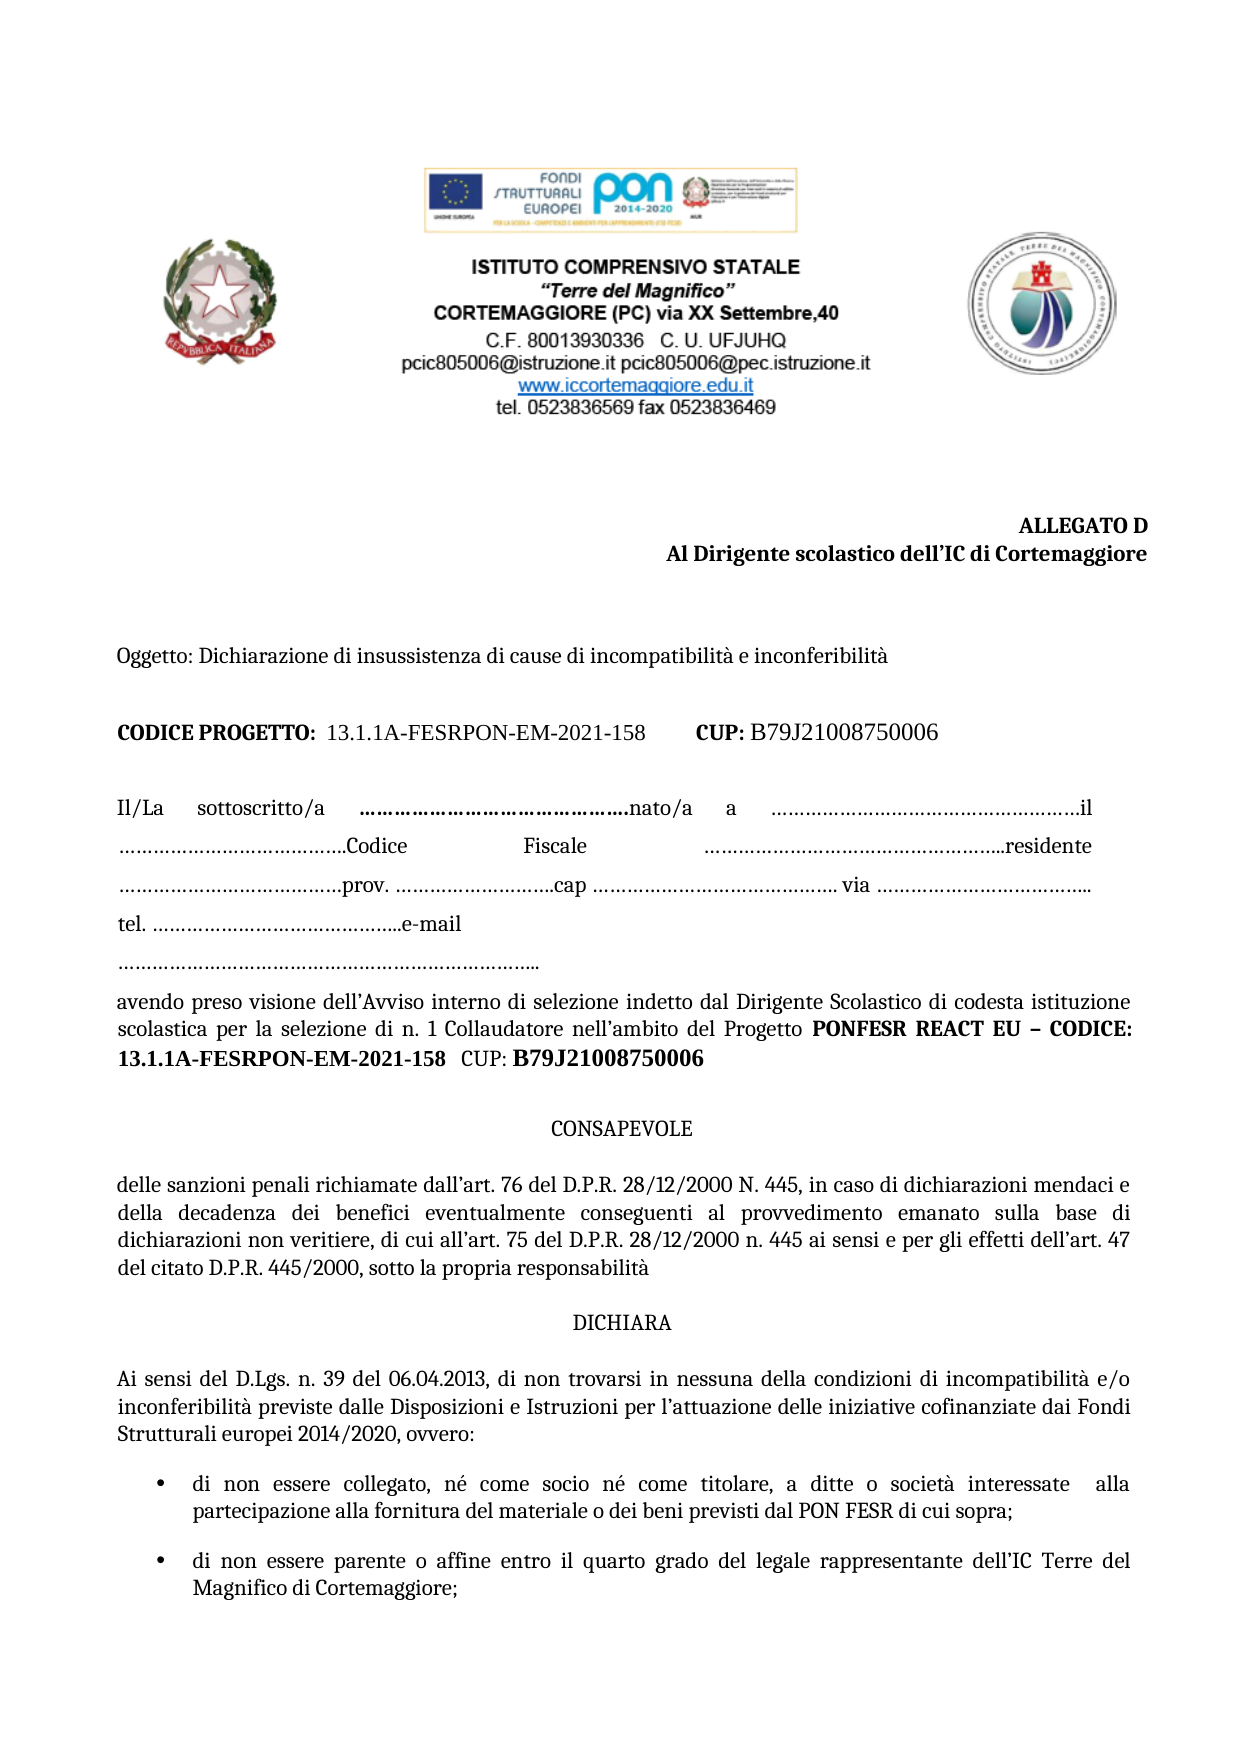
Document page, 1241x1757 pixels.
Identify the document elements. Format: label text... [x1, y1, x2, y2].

text avendo preso visione dell’Avviso interno di selezione indetto dal Dirigente Scolastico di codesta istituzione scolastica per la selezione di n. 1 Collaudatore nell’ambito del Progetto PONFESR REACT EU – CODICE: 13.1.1A-FESRPON-EM-2021-158 CUP: B79J21008750006 [117, 988, 1132, 1072]
picture [117, 130, 1152, 426]
text Oggetto: Dichiarazione di insussistenza di cause di incompatibilità e inconferibilità [117, 643, 1132, 669]
subtitle CODICE PROGETTO: 13.1.1A-FESRPON-EM-2021-158 CUP: B79J21008750006 [117, 717, 1148, 746]
list di non essere parente o affine entro il quarto grado del legale rappresentante dell’IC Terre del Magnifico di Cortemaggiore; [156, 1545, 1132, 1601]
text Il/La sottoscritto/a ……………………………………….nato/a a ………………………………………………il ………………………………….Codice Fiscale ……………………………………………..residente …………………………………prov. ……………………….cap ……………………………………. via ……………………………….. tel. ……………………………………..e-mail [117, 794, 1092, 937]
list di non essere collegato, né come socio né come titolare, a ditte o società interessate alla partecipazione alla fornitura del materiale o dei beni previsti dal PON FESR di cui sopra; [156, 1468, 1132, 1524]
subtitle DICHIARA [106, 1309, 1138, 1336]
text delle sanzioni penali richiamate dall’art. 76 del D.P.R. 28/12/2000 N. 445, in caso di dichiarazioni mendaci e della decadenza dei benefici eventualmente conseguenti al provvedimento emanato sulla base di dichiarazioni non veritiere, di cui all’art. 75 del D.P.R. 28/12/2000 n. 445 ai sensi e per gli effetti dell’art. 47 del citato D.P.R. 445/2000, sotto la propria responsabilità [117, 1172, 1132, 1281]
text ……………………………………………………………….. [117, 949, 1132, 975]
subtitle ALLEGATO D [117, 512, 1148, 539]
text Ai sensi del D.Lgs. n. 39 del 06.04.2013, di non trovarsi in nessuna della condizioni di incompatibilità e/o inconferibilità previste dalle Disposizioni e Istruzioni per l’attuazione delle iniziative cofinanziate dai Fondi Strutturali europei 2014/2020, ovvero: [117, 1366, 1132, 1447]
subtitle CONSAPEVOLE [106, 1115, 1137, 1142]
subtitle Al Dirigente scolastico dell’IC di Cortemaggiore [117, 541, 1148, 567]
